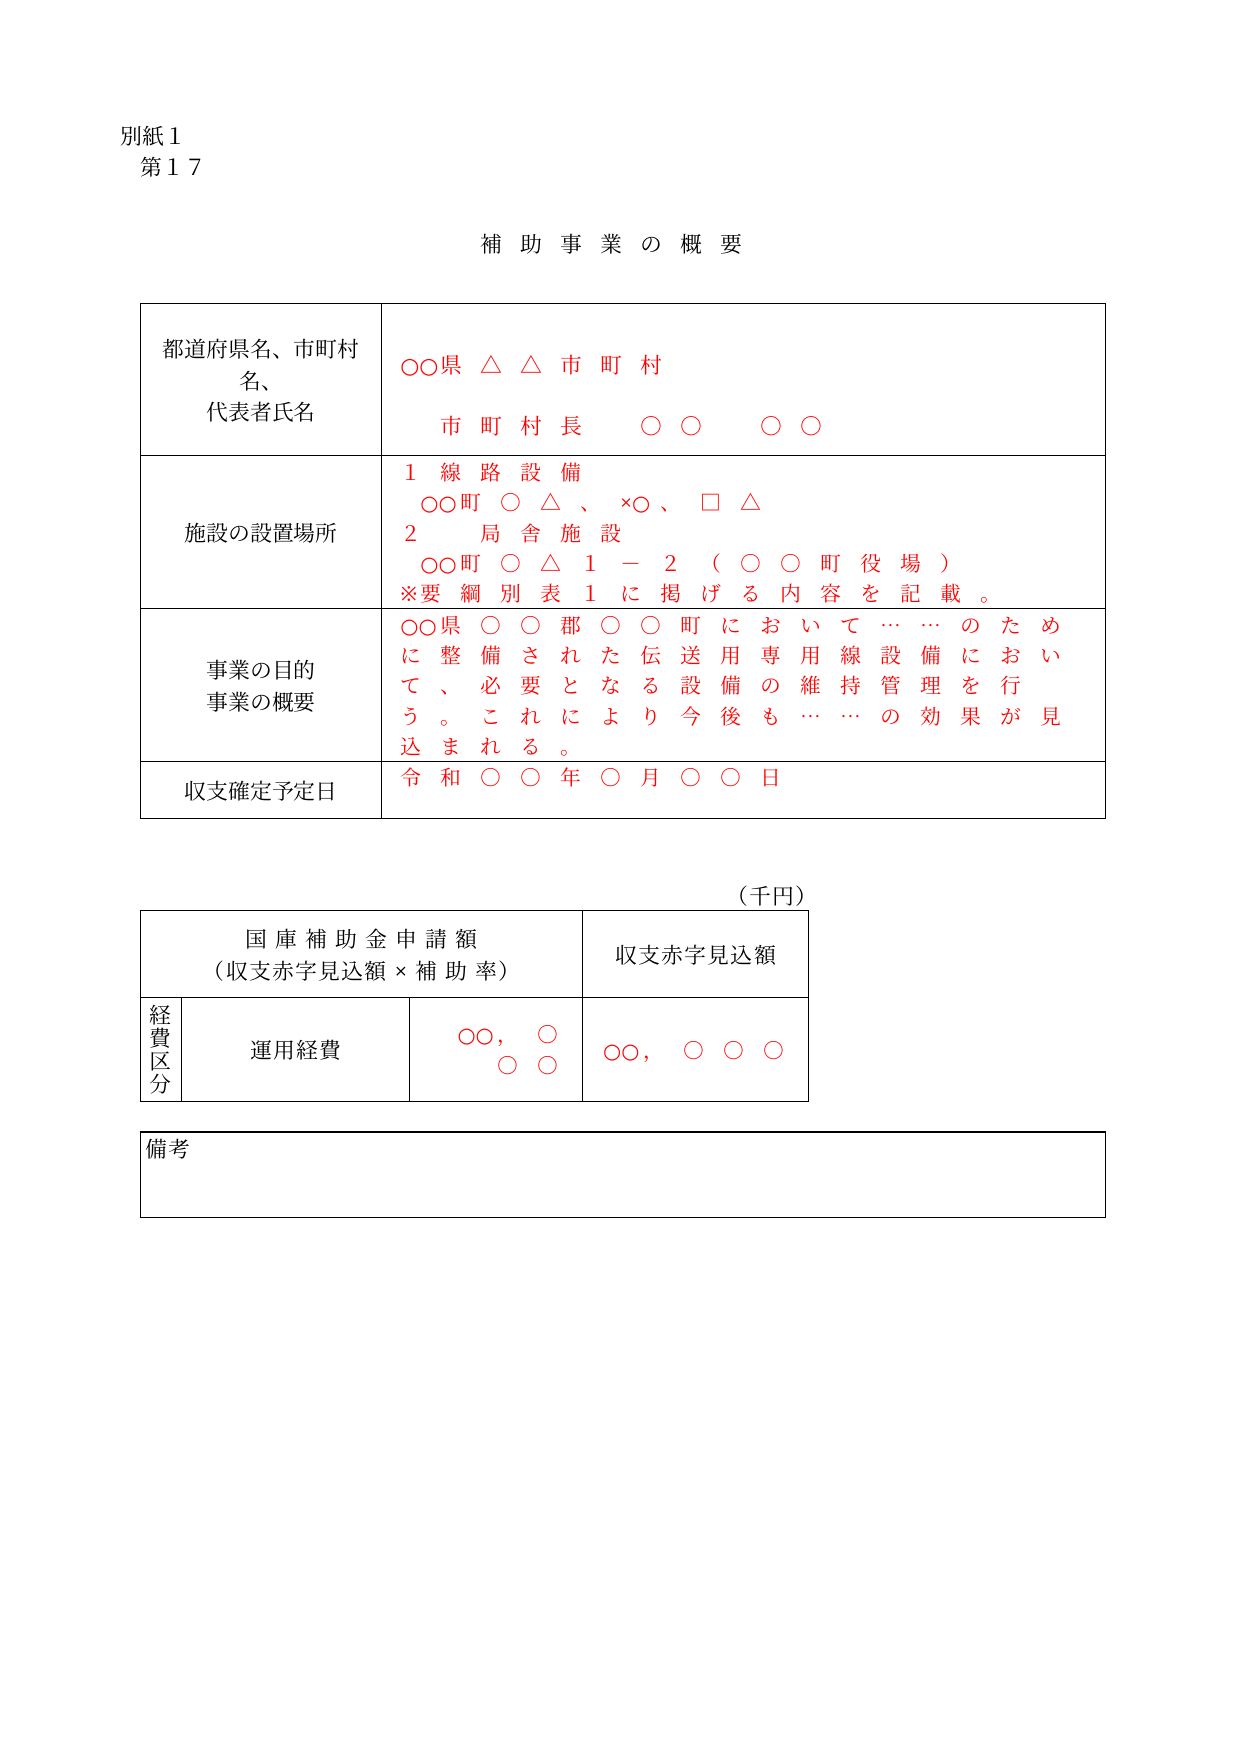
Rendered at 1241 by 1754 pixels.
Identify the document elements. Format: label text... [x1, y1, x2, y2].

table_cell ○○県○○郡○○町において……のために整備された伝送用専用線設備において、必要となる設備の維持管理を行う。これにより今後も……の効果が見込まれる。 [382, 609, 1105, 761]
text 別紙１ [120, 119, 1120, 151]
table_cell 事業の目的 事業の概要 [141, 609, 381, 761]
table_cell ○○，○○○ [410, 998, 582, 1101]
table_header 都道府県名、市町村名、 代表者氏名 [141, 304, 381, 455]
table_cell ○○，○○○ [583, 998, 808, 1101]
table_header 備考 [141, 1133, 1105, 1217]
table_header 収支赤字見込額 [583, 911, 808, 997]
text （千円） [120, 879, 939, 910]
text 第１７ [120, 151, 1120, 182]
table_cell 運用経費 [182, 998, 409, 1101]
table_cell １線路設備 ○○町○△、×○、□△ ２ 局舎施設 ○○町○△１－２（○○町役場） ※要綱別表１に掲げる内容を記載。 [382, 456, 1105, 608]
table_header 国 庫 補 助 金 申 請 額 （収支赤字見込額 × 補 助 率） [141, 911, 582, 997]
table_cell 収支確定予定日 [141, 762, 381, 818]
table_cell 令和○○年○月○○日 [382, 762, 1105, 818]
table_cell 経費区分 [141, 998, 181, 1101]
text 補助事業の概要 [120, 212, 1120, 273]
table_header ○○県△△市町村 市町村長 ○○ ○○ [382, 304, 1105, 455]
table_cell 施設の設置場所 [141, 456, 381, 608]
